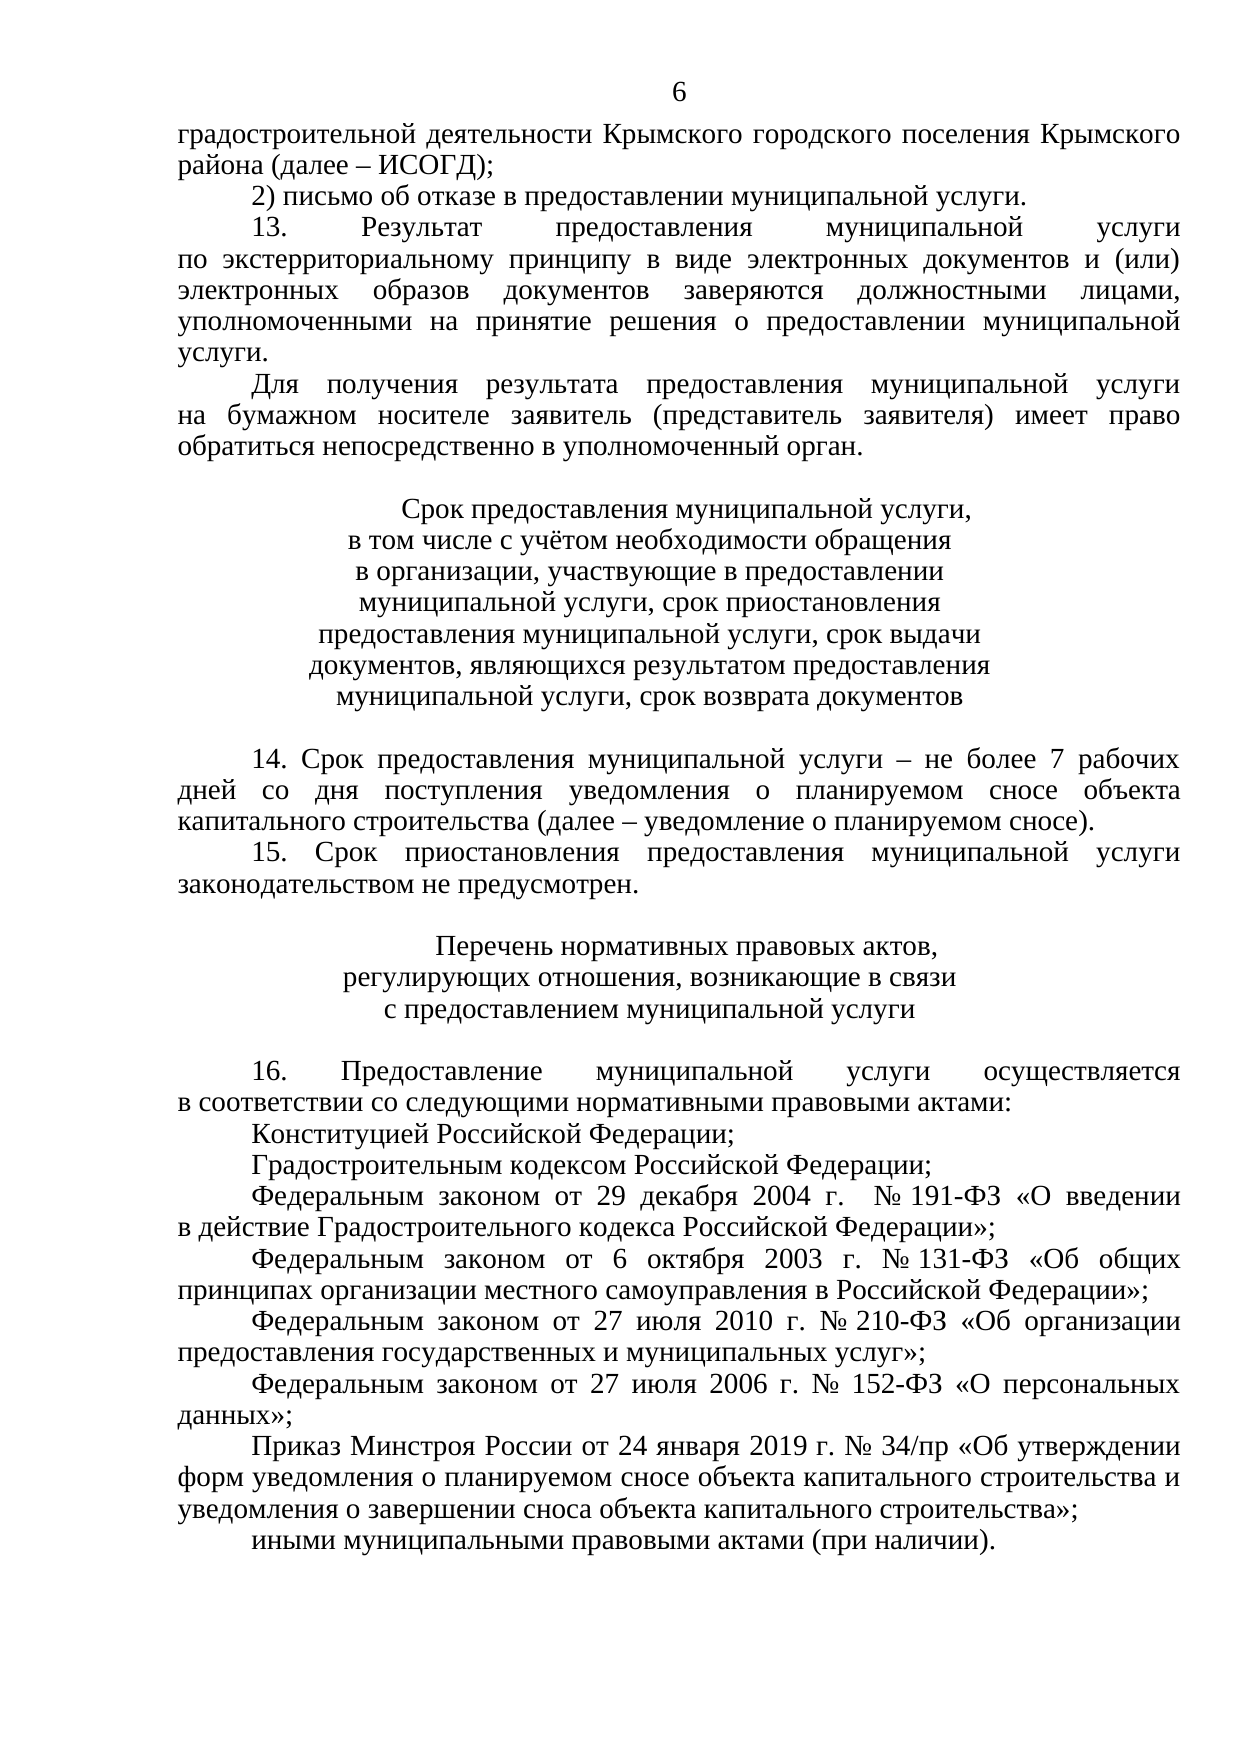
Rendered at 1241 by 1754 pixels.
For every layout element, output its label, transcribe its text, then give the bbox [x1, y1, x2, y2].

text Для получения результата предоставления муниципальной услуги на бумажном носителе заявитель (представитель заявителя) имеет право обратиться непосредственно в уполномоченный орган. [177, 368, 1181, 462]
text Приказ Минстроя России от 24 января 2019 г. № 34/пр «Об утверждении форм уведомления о планируемом сносе объекта капитального строительства и уведомления о завершении сноса объекта капитального строительства»; [177, 1431, 1181, 1524]
text Перечень нормативных правовых актов, регулирующих отношения, возникающие в связи с предоставлением муниципальной услуги [295, 931, 1004, 1024]
text 15. Срок приостановления предоставления муниципальной услуги законодательством не предусмотрен. [177, 837, 1181, 899]
text Федеральным законом от 27 июля 2010 г. № 210-ФЗ «Об организации предоставления государственных и муниципальных услуг»; [177, 1306, 1181, 1368]
text Срок предоставления муниципальной услуги, в том числе с учётом необходимости обращения в организации, участвующие в предоставлении муниципальной услуги, срок приостановления предоставления муниципальной услуги, срок выдачи документов, являющихся результатом предоставления муниципальной услуги, срок возврата документов [295, 493, 1004, 712]
text Федеральным законом от 29 декабря 2004 г. № 191-ФЗ «О введении в действие Градостроительного кодекса Российской Федерации»; [177, 1181, 1181, 1243]
text Федеральным законом от 6 октября 2003 г. № 131-ФЗ «Об общих принципах организации местного самоуправления в Российской Федерации»; [177, 1243, 1181, 1306]
text иными муниципальными правовыми актами (при наличии). [177, 1524, 1181, 1556]
text Федеральным законом от 27 июля 2006 г. № 152-ФЗ «О персональных данных»; [177, 1368, 1181, 1431]
text 2) письмо об отказе в предоставлении муниципальной услуги. [177, 181, 1181, 212]
text Конституцией Российской Федерации; [177, 1118, 1181, 1149]
text 13. Результат предоставления муниципальной услуги по экстерриториальному принципу в виде электронных документов и (или) электронных образов документов заверяются должностными лицами, уполномоченными на принятие решения о предоставлении муниципальной услуги. [177, 212, 1181, 368]
text 14. Срок предоставления муниципальной услуги – не более 7 рабочих дней со дня поступления уведомления о планируемом сносе объекта капитального строительства (далее – уведомление о планируемом сносе). [177, 743, 1181, 837]
text Градостроительным кодексом Российской Федерации; [177, 1149, 1181, 1181]
text 16. Предоставление муниципальной услуги осуществляется в соответствии со следующими нормативными правовыми актами: [177, 1056, 1181, 1118]
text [177, 118, 1181, 181]
